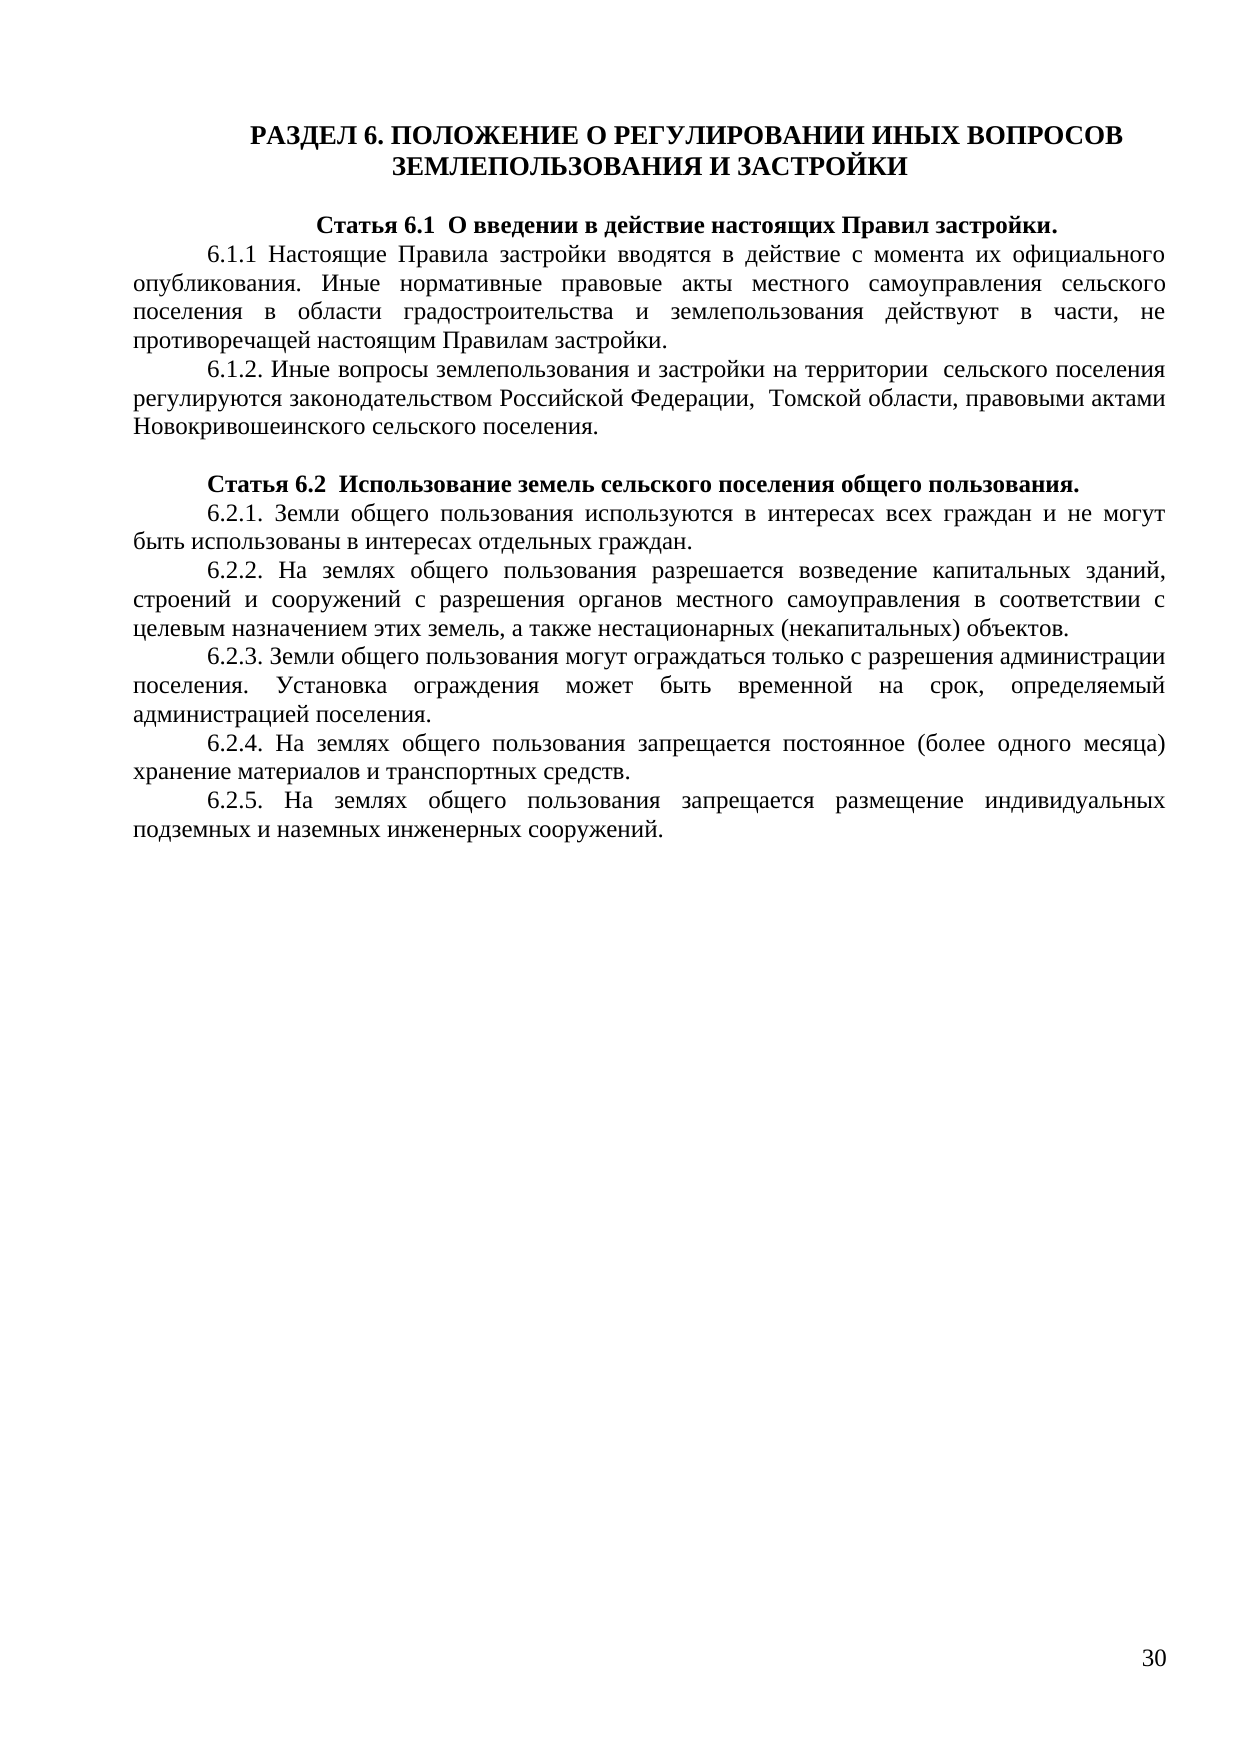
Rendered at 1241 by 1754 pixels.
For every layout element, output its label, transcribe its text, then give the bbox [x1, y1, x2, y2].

text 6.2.1. Земли общего пользования используются в интересах всех граждан и не могут быть использованы в интересах отдельных граждан. [133, 498, 1167, 555]
text 6.1.2. Иные вопросы землепользования и застройки на территории сельского поселения регулируются законодательством Российской Федерации, Томской области, правовыми актами Новокривошеинского сельского поселения. [133, 354, 1167, 440]
text 6.2.3. Земли общего пользования могут ограждаться только с разрешения администрации поселения. Установка ограждения может быть временной на срок, определяемый администрацией поселения. [133, 641, 1167, 728]
text 6.2.5. На землях общего пользования запрещается размещение индивидуальных подземных и наземных инженерных сооружений. [133, 785, 1167, 843]
subtitle Статья 6.2 Использование земель сельского поселения общего пользования. [133, 469, 1167, 498]
text 6.2.4. На землях общего пользования запрещается постоянное (более одного месяца) хранение материалов и транспортных средств. [133, 728, 1167, 785]
text 6.2.2. На землях общего пользования разрешается возведение капитальных зданий, строений и сооружений с разрешения органов местного самоуправления в соответствии с целевым назначением этих земель, а также нестационарных (некапитальных) объектов. [133, 555, 1167, 641]
subtitle Статья 6.1 О введении в действие настоящих Правил застройки. [133, 210, 1167, 239]
text 6.1.1 Настоящие Правила застройки вводятся в действие с момента их официального опубликования. Иные нормативные правовые акты местного самоуправления сельского поселения в области градостроительства и землепользования действуют в части, не противоречащей настоящим Правилам застройки. [133, 239, 1167, 354]
subtitle РАЗДЕЛ 6. ПОЛОЖЕНИЕ О РЕГУЛИРОВАНИИ ИНЫХ ВОПРОСОВ ЗЕМЛЕПОЛЬЗОВАНИЯ И ЗАСТРОЙКИ [133, 119, 1167, 181]
